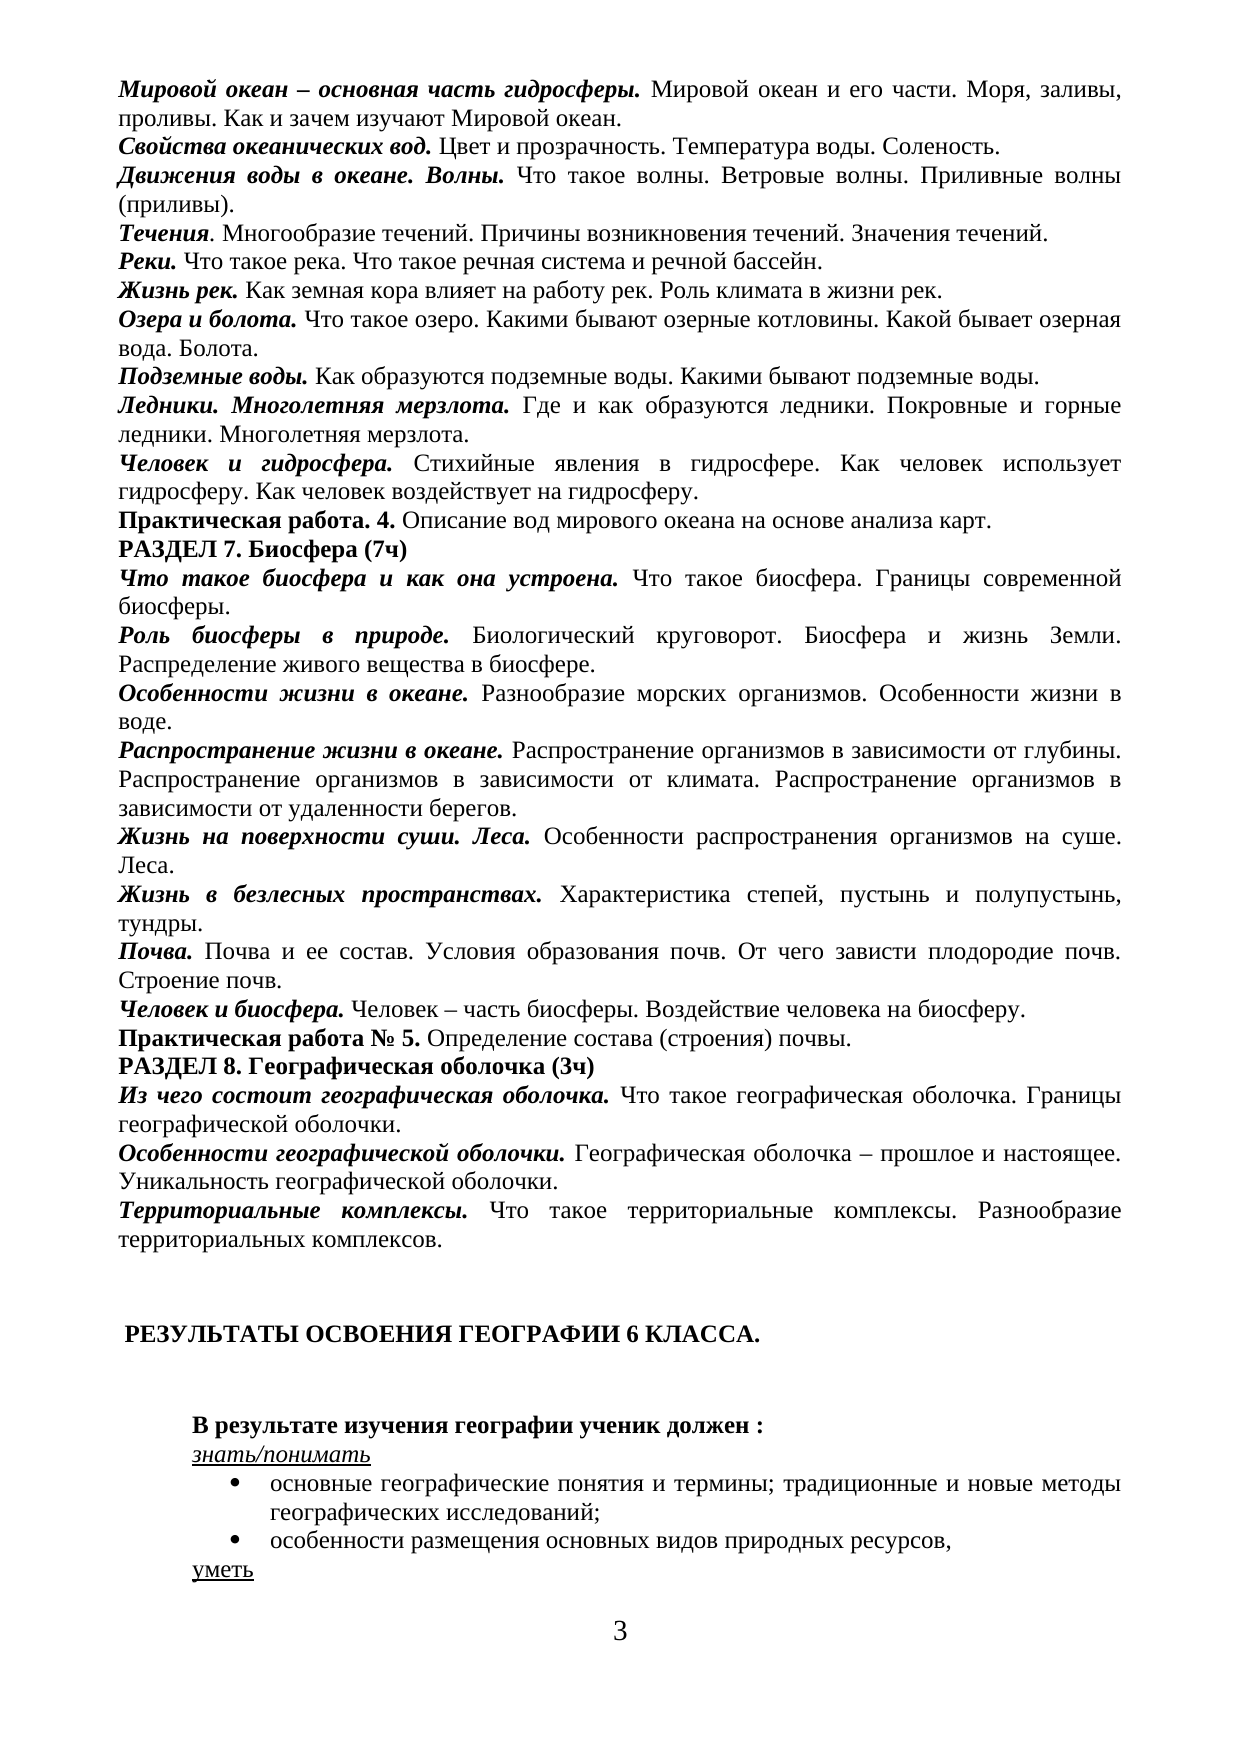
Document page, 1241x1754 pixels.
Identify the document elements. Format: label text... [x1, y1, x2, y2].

text уметь [118, 1554, 1122, 1583]
list особенности размещения основных видов природных ресурсов, [231, 1525, 1122, 1554]
text Практическая работа. 4. Описание вод мирового океана на основе анализа карт. [118, 505, 1122, 534]
text Человек и биосфера. Человек – часть биосферы. Воздействие человека на биосферу. [118, 994, 1122, 1023]
text Что такое биосфера и как она устроена. Что такое биосфера. Границы современной биосферы. [118, 563, 1122, 620]
text Человек и гидросфера. Стихийные явления в гидросфере. Как человек использует гидросферу. Как человек воздействует на гидросферу. [118, 448, 1122, 505]
text Особенности жизни в океане. Разнообразие морских организмов. Особенности жизни в воде. [118, 678, 1122, 735]
text Жизнь на поверхности суши. Леса. Особенности распространения организмов на суше. Леса. [118, 821, 1122, 879]
text Движения воды в океане. Волны. Что такое волны. Ветровые волны. Приливные волны (приливы). [118, 160, 1122, 218]
text Роль биосферы в природе. Биологический круговорот. Биосфера и жизнь Земли. Распределение живого вещества в биосфере. [118, 620, 1122, 678]
text Жизнь рек. Как земная кора влияет на работу рек. Роль климата в жизни рек. [118, 275, 1122, 304]
text Особенности географической оболочки. Географическая оболочка – прошлое и настоящее. Уникальность географической оболочки. [118, 1138, 1122, 1195]
text Свойства океанических вод. Цвет и прозрачность. Температура воды. Соленость. [118, 131, 1122, 160]
text Мировой океан – основная часть гидросферы. Мировой океан и его части. Моря, заливы, проливы. Как и зачем изучают Мировой океан. [118, 74, 1122, 131]
text Из чего состоит географическая оболочка. Что такое географическая оболочка. Границы географической оболочки. [118, 1080, 1122, 1138]
text Жизнь в безлесных пространствах. Характеристика степей, пустынь и полупустынь, тундры. [118, 879, 1122, 936]
text РАЗДЕЛ 8. Географическая оболочка (3ч) [118, 1051, 1122, 1080]
text Ледники. Многолетняя мерзлота. Где и как образуются ледники. Покровные и горные ледники. Многолетняя мерзлота. [118, 390, 1122, 448]
text Почва. Почва и ее состав. Условия образования почв. От чего зависти плодородие почв. Строение почв. [118, 936, 1122, 994]
text Подземные воды. Как образуются подземные воды. Какими бывают подземные воды. [118, 361, 1122, 390]
text Практическая работа № 5. Определение состава (строения) почвы. [118, 1023, 1122, 1051]
text Распространение жизни в океане. Распространение организмов в зависимости от глубины. Распространение организмов в зависимости от климата. Распространение организмов в зависимости от удаленности берегов. [118, 735, 1122, 821]
text В результате изучения географии ученик должен : [118, 1410, 1122, 1439]
text РАЗДЕЛ 7. Биосфера (7ч) [118, 534, 1122, 563]
text Результаты освоения географии 6 класса. [118, 1319, 1122, 1347]
text Озера и болота. Что такое озеро. Какими бывают озерные котловины. Какой бывает озерная вода. Болота. [118, 304, 1122, 361]
list основные географические понятия и термины; традиционные и новые методы географических исследований; [231, 1468, 1122, 1525]
text Территориальные комплексы. Что такое территориальные комплексы. Разнообразие территориальных комплексов. [118, 1195, 1122, 1253]
text Течения. Многообразие течений. Причины возникновения течений. Значения течений. [118, 218, 1122, 246]
text знать/понимать [118, 1439, 1122, 1468]
text Реки. Что такое река. Что такое речная система и речной бассейн. [118, 246, 1122, 275]
